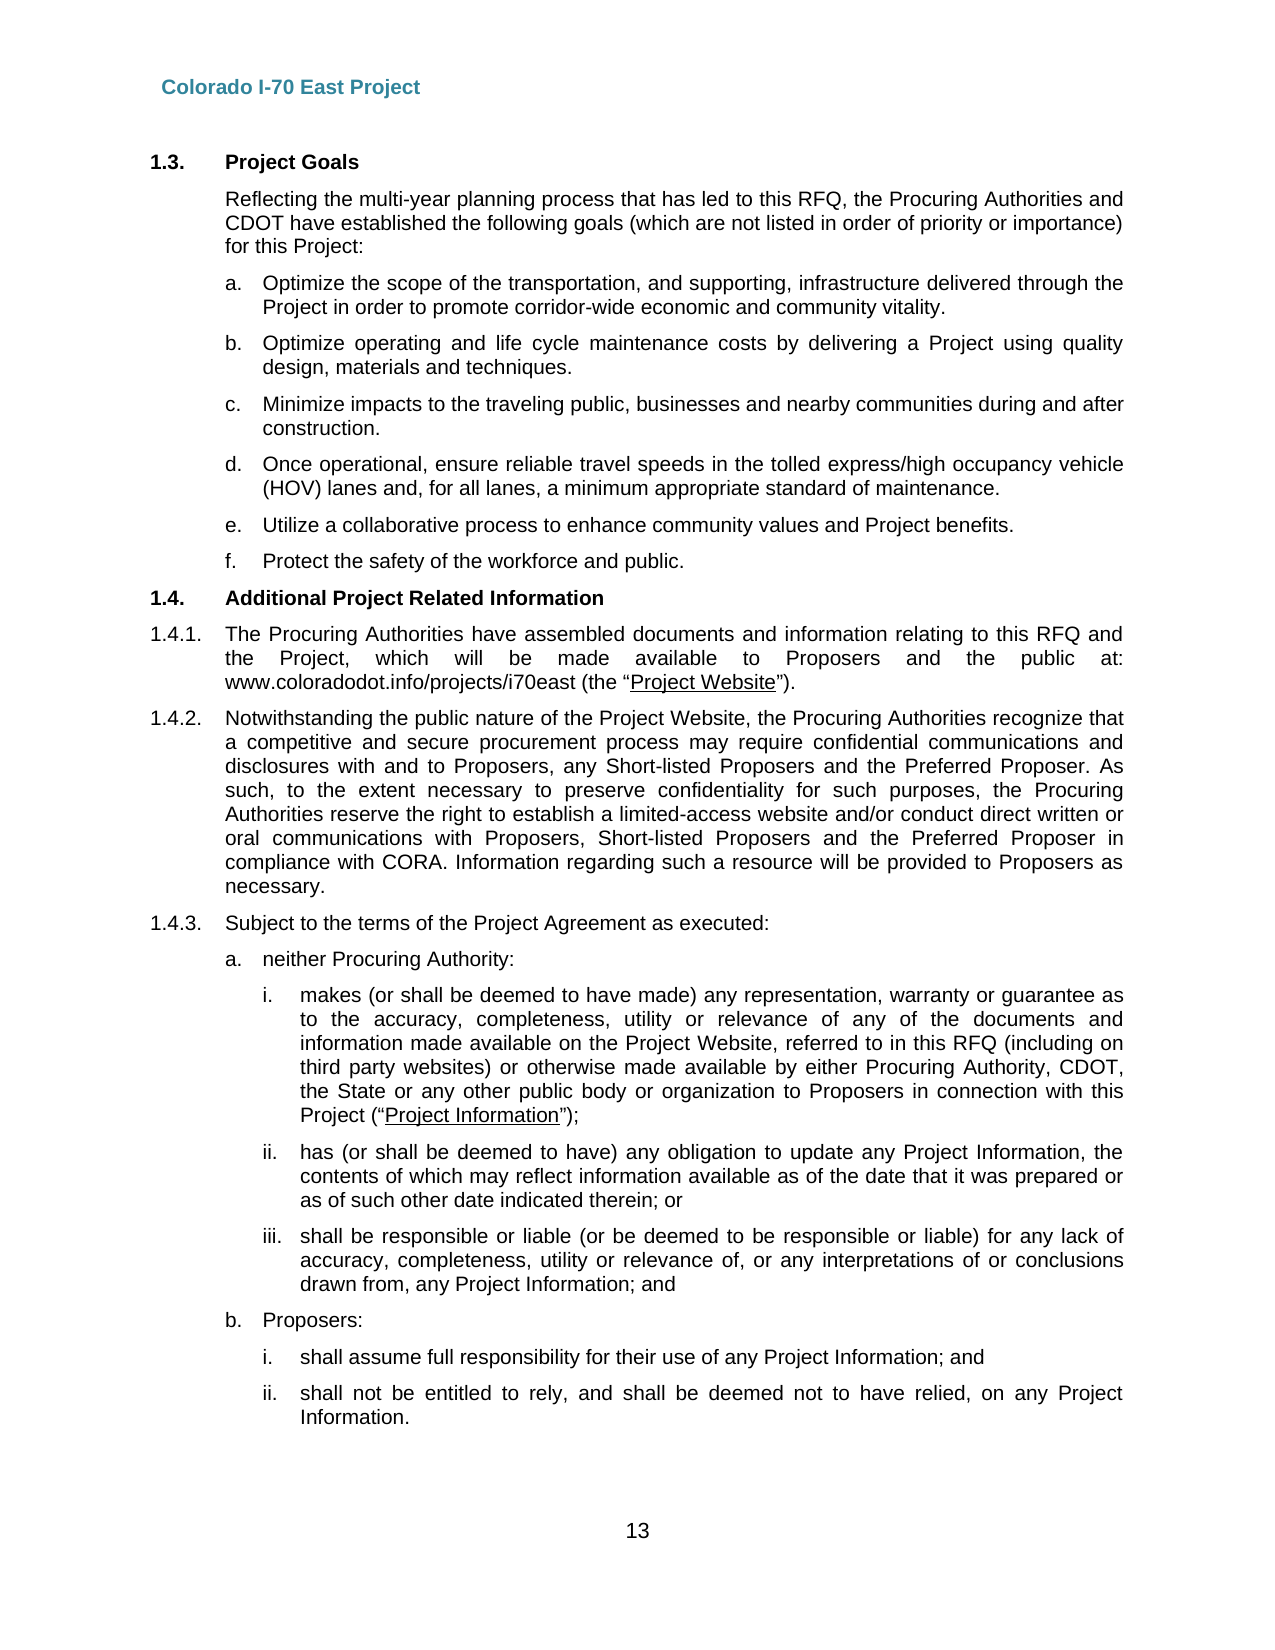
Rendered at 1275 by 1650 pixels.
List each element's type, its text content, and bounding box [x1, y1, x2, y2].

subtitle neither Procuring Authority: [225, 947, 1125, 971]
subtitle Notwithstanding the public nature of the Project Website, the Procuring Authorities recognize that a competitive and secure procurement process may require confidential communications and disclosures with and to Proposers, any Short-listed Proposers and the Preferred Proposer. As such, to the extent necessary to preserve confidentiality for such purposes, the Procuring Authorities reserve the right to establish a limited-access website and/or conduct direct written or oral communications with Proposers, Short-listed Proposers and the Preferred Proposer in compliance with CORA. Information regarding such a resource will be provided to Proposers as necessary. [150, 706, 1125, 898]
subtitle Optimize operating and life cycle maintenance costs by delivering a Project using quality design, materials and techniques. [225, 331, 1125, 379]
subtitle Protect the safety of the workforce and public. [225, 549, 1125, 573]
subtitle has (or shall be deemed to have) any obligation to update any Project Information, the contents of which may reflect information available as of the date that it was prepared or as of such other date indicated therein; or [262, 1139, 1125, 1211]
subtitle shall assume full responsibility for their use of any Project Information; and [262, 1345, 1125, 1369]
subtitle The Procuring Authorities have assembled documents and information relating to this RFQ and the Project, which will be made available to Proposers and the public at: www.coloradodot.info/projects/i70east (the “Project Website”). [150, 622, 1125, 694]
subtitle Additional Project Related Information [150, 585, 1125, 609]
subtitle makes (or shall be deemed to have made) any representation, warranty or guarantee as to the accuracy, completeness, utility or relevance of any of the documents and information made available on the Project Website, referred to in this RFQ (including on third party websites) or otherwise made available by either Procuring Authority, CDOT, the State or any other public body or organization to Proposers in connection with this Project (“Project Information”); [262, 983, 1125, 1127]
subtitle Minimize impacts to the traveling public, businesses and nearby communities during and after construction. [225, 392, 1125, 439]
subtitle Reflecting the multi-year planning process that has led to this RFQ, the Procuring Authorities and CDOT have established the following goals (which are not listed in order of priority or importance) for this Project: [225, 186, 1125, 258]
subtitle Project Goals [150, 150, 1125, 174]
subtitle Utilize a collaborative process to enhance community values and Project benefits. [225, 512, 1125, 536]
subtitle shall not be entitled to rely, and shall be deemed not to have relied, on any Project Information. [262, 1381, 1125, 1429]
subtitle Proposers: [225, 1308, 1125, 1332]
subtitle Once operational, ensure reliable travel speeds in the tolled express/high occupancy vehicle (HOV) lanes and, for all lanes, a minimum appropriate standard of maintenance. [225, 452, 1125, 500]
subtitle shall be responsible or liable (or be deemed to be responsible or liable) for any lack of accuracy, completeness, utility or relevance of, or any interpretations of or conclusions drawn from, any Project Information; and [262, 1224, 1125, 1296]
subtitle Subject to the terms of the Project Agreement as executed: [150, 910, 1125, 934]
subtitle Optimize the scope of the transportation, and supporting, infrastructure delivered through the Project in order to promote corridor-wide economic and community vitality. [225, 271, 1125, 319]
